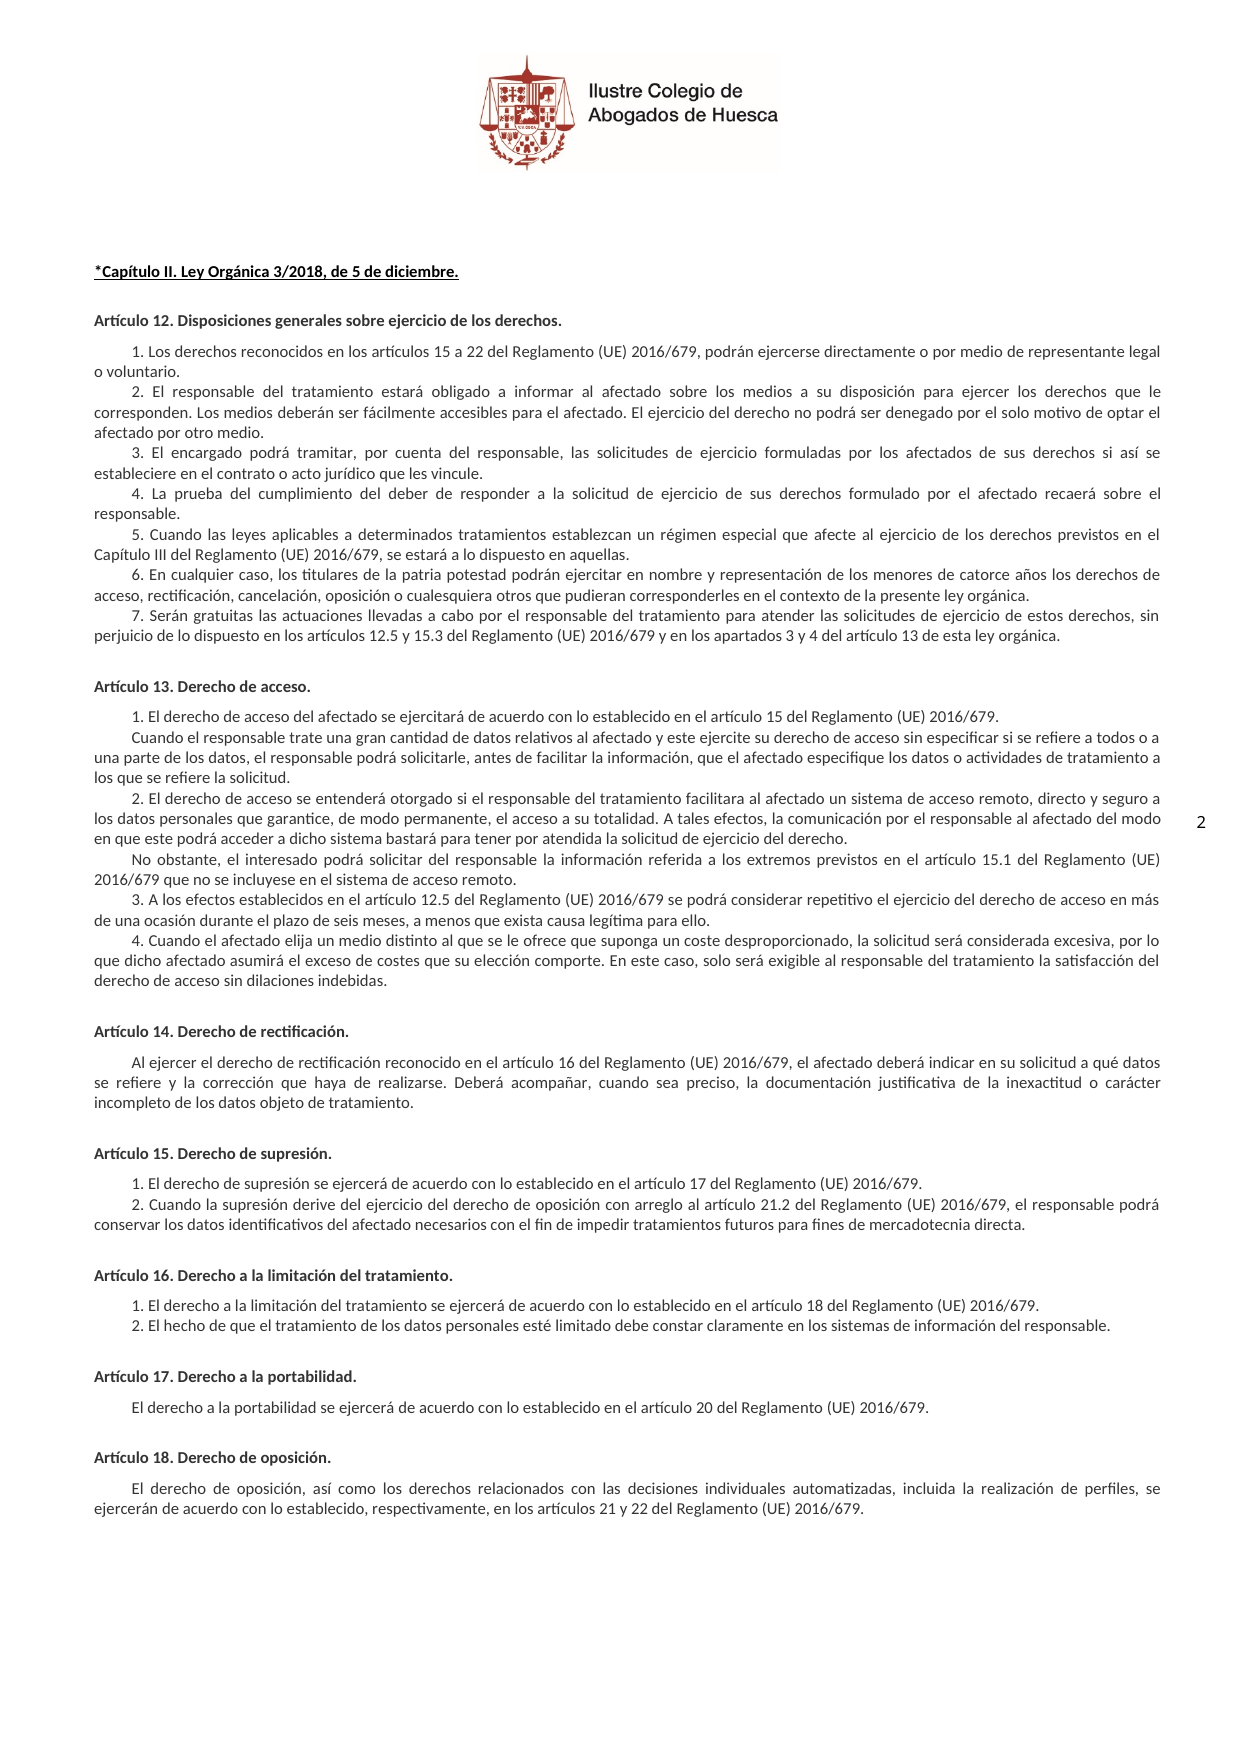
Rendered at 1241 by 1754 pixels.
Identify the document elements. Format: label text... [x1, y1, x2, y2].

text 2. El derecho de acceso se entenderá otorgado si el responsable del tratamiento facilitara al afectado un sistema de acceso remoto, directo y seguro a los datos personales que garantice, de modo permanente, el acceso a su totalidad. A tales efectos, la comunicación por el responsable al afectado del modo en que este podrá acceder a dicho sistema bastará para tener por atendida la solicitud de ejercicio del derecho. [94, 788, 1162, 849]
text 4. La prueba del cumplimiento del deber de responder a la solicitud de ejercicio de sus derechos formulado por el afectado recaerá sobre el responsable. [94, 483, 1162, 524]
text 1. El derecho a la limitación del tratamiento se ejercerá de acuerdo con lo establecido en el artículo 18 del Reglamento (UE) 2016/679. [94, 1295, 1162, 1316]
subtitle Artículo 18. Derecho de oposición. [94, 1448, 1162, 1468]
text 3. El encargado podrá tramitar, por cuenta del responsable, las solicitudes de ejercicio formuladas por los afectados de sus derechos si así se estableciere en el contrato o acto jurídico que les vincule. [94, 443, 1162, 483]
text 1. Los derechos reconocidos en los artículos 15 a 22 del Reglamento (UE) 2016/679, podrán ejercerse directamente o por medio de representante legal o voluntario. [94, 341, 1162, 382]
text Al ejercer el derecho de rectificación reconocido en el artículo 16 del Reglamento (UE) 2016/679, el afectado deberá indicar en su solicitud a qué datos se refiere y la corrección que haya de realizarse. Deberá acompañar, cuando sea preciso, la documentación justificativa de la inexactitud o carácter incompleto de los datos objeto de tratamiento. [94, 1052, 1162, 1113]
text El derecho a la portabilidad se ejercerá de acuerdo con lo establecido en el artículo 20 del Reglamento (UE) 2016/679. [94, 1397, 1162, 1417]
text 2. El responsable del tratamiento estará obligado a informar al afectado sobre los medios a su disposición para ejercer los derechos que le corresponden. Los medios deberán ser fácilmente accesibles para el afectado. El ejercicio del derecho no podrá ser denegado por el solo motivo de optar el afectado por otro medio. [94, 382, 1162, 443]
text 1. El derecho de acceso del afectado se ejercitará de acuerdo con lo establecido en el artículo 15 del Reglamento (UE) 2016/679. [94, 707, 1162, 727]
text 2. El hecho de que el tratamiento de los datos personales esté limitado debe constar claramente en los sistemas de información del responsable. [94, 1316, 1162, 1336]
text El derecho de oposición, así como los derechos relacionados con las decisiones individuales automatizadas, incluida la realización de perfiles, se ejercerán de acuerdo con lo establecido, respectivamente, en los artículos 21 y 22 del Reglamento (UE) 2016/679. [94, 1478, 1162, 1519]
subtitle Artículo 13. Derecho de acceso. [94, 676, 1162, 697]
text 7. Serán gratuitas las actuaciones llevadas a cabo por el responsable del tratamiento para atender las solicitudes de ejercicio de estos derechos, sin perjuicio de lo dispuesto en los artículos 12.5 y 15.3 del Reglamento (UE) 2016/679 y en los apartados 3 y 4 del artículo 13 de esta ley orgánica. [94, 605, 1162, 646]
text Cuando el responsable trate una gran cantidad de datos relativos al afectado y este ejercite su derecho de acceso sin especificar si se refiere a todos o a una parte de los datos, el responsable podrá solicitarle, antes de facilitar la información, que el afectado especifique los datos o actividades de tratamiento a los que se refiere la solicitud. [94, 727, 1162, 788]
subtitle Artículo 14. Derecho de rectificación. [94, 1021, 1162, 1042]
subtitle Artículo 16. Derecho a la limitación del tratamiento. [94, 1265, 1162, 1285]
text No obstante, el interesado podrá solicitar del responsable la información referida a los extremos previstos en el artículo 15.1 del Reglamento (UE) 2016/679 que no se incluyese en el sistema de acceso remoto. [94, 849, 1162, 889]
text 6. En cualquier caso, los titulares de la patria potestad podrán ejercitar en nombre y representación de los menores de catorce años los derechos de acceso, rectificación, cancelación, oposición o cualesquiera otros que pudieran corresponderles en el contexto de la presente ley orgánica. [94, 564, 1162, 605]
subtitle Artículo 17. Derecho a la portabilidad. [94, 1366, 1162, 1387]
text 4. Cuando el afectado elija un medio distinto al que se le ofrece que suponga un coste desproporcionado, la solicitud será considerada excesiva, por lo que dicho afectado asumirá el exceso de costes que su elección comporte. En este caso, solo será exigible al responsable del tratamiento la satisfacción del derecho de acceso sin dilaciones indebidas. [94, 930, 1162, 991]
subtitle Artículo 15. Derecho de supresión. [94, 1143, 1162, 1163]
text 3. A los efectos establecidos en el artículo 12.5 del Reglamento (UE) 2016/679 se podrá considerar repetitivo el ejercicio del derecho de acceso en más de una ocasión durante el plazo de seis meses, a menos que exista causa legítima para ello. [94, 889, 1162, 930]
picture [476, 53, 780, 172]
text *Capítulo II. Ley Orgánica 3/2018, de 5 de diciembre. [94, 262, 1162, 282]
text 2. Cuando la supresión derive del ejercicio del derecho de oposición con arreglo al artículo 21.2 del Reglamento (UE) 2016/679, el responsable podrá conservar los datos identificativos del afectado necesarios con el fin de impedir tratamientos futuros para fines de mercadotecnia directa. [94, 1194, 1162, 1234]
text 1. El derecho de supresión se ejercerá de acuerdo con lo establecido en el artículo 17 del Reglamento (UE) 2016/679. [94, 1174, 1162, 1194]
subtitle Artículo 12. Disposiciones generales sobre ejercicio de los derechos. [94, 311, 1162, 331]
text 5. Cuando las leyes aplicables a determinados tratamientos establezcan un régimen especial que afecte al ejercicio de los derechos previstos en el Capítulo III del Reglamento (UE) 2016/679, se estará a lo dispuesto en aquellas. [94, 524, 1162, 564]
